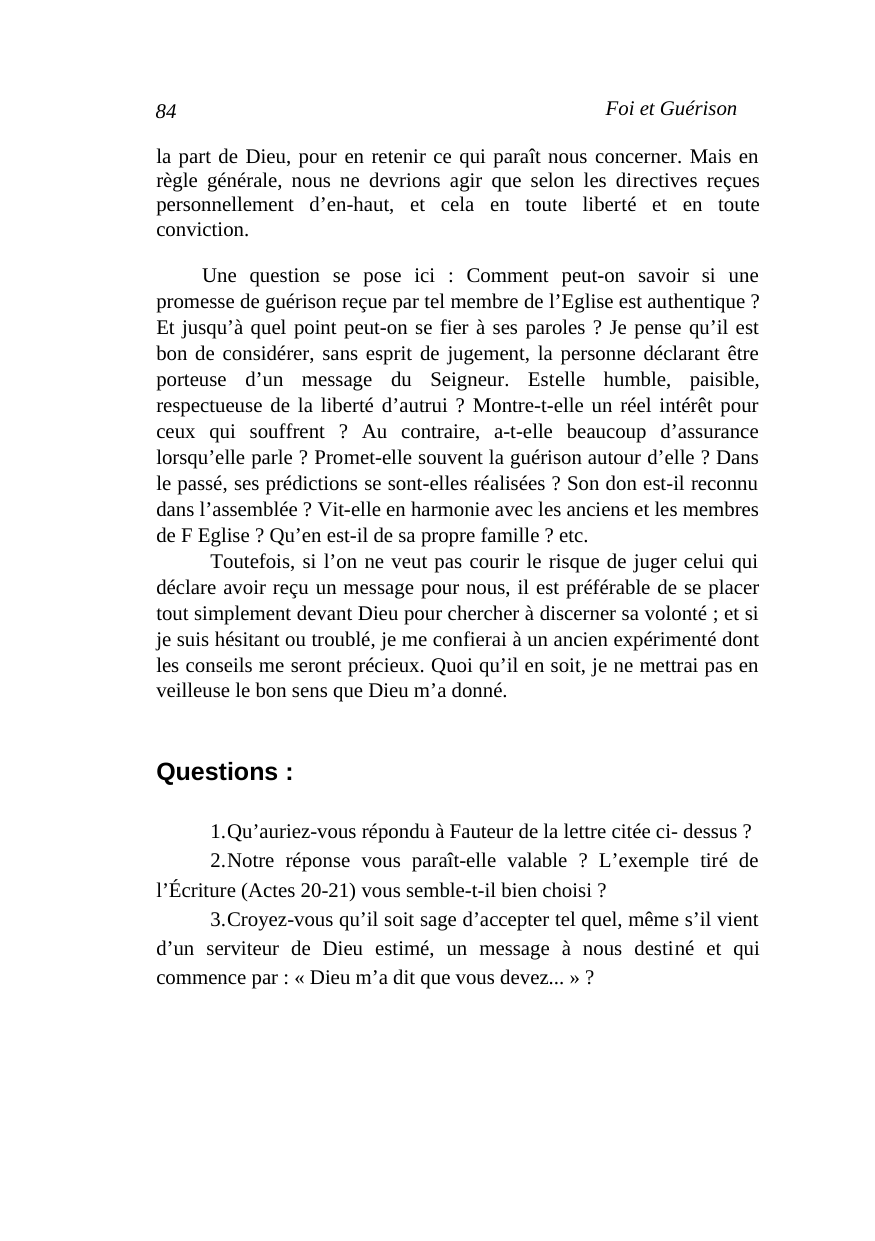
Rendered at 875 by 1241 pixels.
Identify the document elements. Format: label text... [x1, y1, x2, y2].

text Questions : [156, 756, 760, 785]
text Toutefois, si l’on ne veut pas courir le risque de juger celui qui déclare avoir reçu un message pour nous, il est préférable de se placer tout simplement devant Dieu pour chercher à discerner sa volonté ; et si je suis hésitant ou troublé, je me confierai à un ancien expérimenté dont les conseils me seront précieux. Quoi qu’il en soit, je ne mettrai pas en veilleuse le bon sens que Dieu m’a donné. [156, 549, 760, 702]
text la part de Dieu, pour en retenir ce qui paraît nous concerner. Mais en règle générale, nous ne devrions agir que selon les directives reçues personnellement d’en-haut, et cela en toute liberté et en toute conviction. [156, 144, 760, 241]
text 84 [155, 99, 178, 123]
list Notre réponse vous paraît-elle valable ? L’exemple tiré de l’Écriture (Actes 20-21) vous semble-t-il bien choisi ? [156, 848, 760, 902]
list Croyez-vous qu’il soit sage d’accepter tel quel, même s’il vient d’un serviteur de Dieu estimé, un message à nous destiné et qui commence par : « Dieu m’a dit que vous devez... » ? [156, 907, 760, 989]
text Une question se pose ici : Comment peut-on savoir si une promesse de guérison reçue par tel membre de l’Eglise est authentique ? Et jusqu’à quel point peut-on se fier à ses paroles ? Je pense qu’il est bon de considérer, sans esprit de jugement, la personne déclarant être porteuse d’un message du Seigneur. Estelle humble, paisible, respectueuse de la liberté d’autrui ? Montre-t-elle un réel intérêt pour ceux qui souffrent ? Au contraire, a-t-elle beaucoup d’assurance lorsqu’elle parle ? Promet-elle souvent la guérison autour d’elle ? Dans le passé, ses prédictions se sont-elles réalisées ? Son don est-il reconnu dans l’assemblée ? Vit-elle en harmonie avec les anciens et les membres de F Eglise ? Qu’en est-il de sa propre famille ? etc. [156, 263, 760, 547]
text Foi et Guérison [605, 96, 739, 120]
list Qu’auriez-vous répondu à Fauteur de la lettre citée ci- dessus ? [156, 818, 760, 843]
